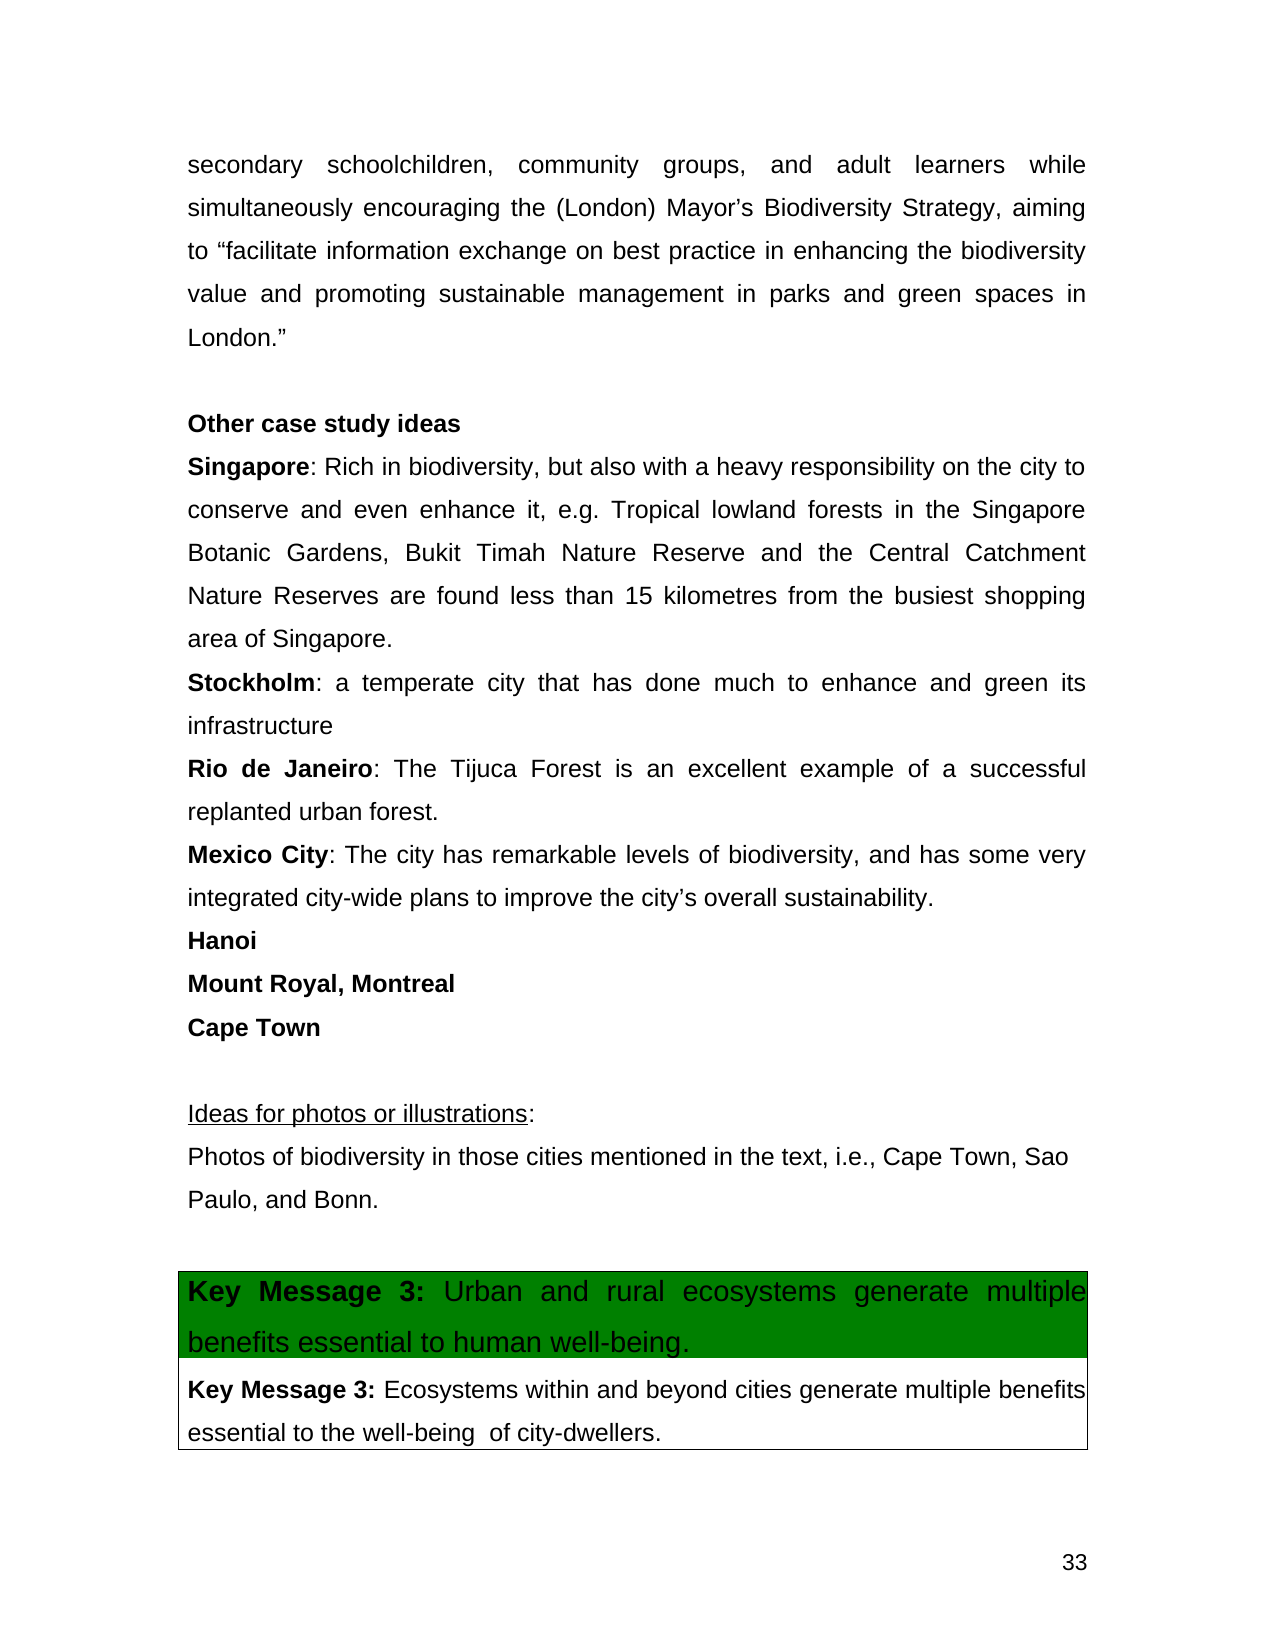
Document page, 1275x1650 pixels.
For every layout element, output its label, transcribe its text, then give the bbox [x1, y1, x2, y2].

text Rio de Janeiro: The Tijuca Forest is an excellent example of a successful replanted urban forest. [187, 754, 1087, 826]
text Cape Town [187, 1012, 1087, 1041]
text Stockholm: a temperate city that has done much to enhance and green its infrastructure [187, 667, 1087, 739]
text Mount Royal, Montreal [187, 969, 1087, 998]
text Hanoi [187, 926, 1087, 955]
text Singapore: Rich in biodiversity, but also with a heavy responsibility on the city to conserve and even enhance it, e.g. Tropical lowland forests in the Singapore Botanic Gardens, Bukit Timah Nature Reserve and the Central Catchment Nature Reserves are found less than 15 kilometres from the busiest shopping area of Singapore. [187, 452, 1087, 653]
text Other case study ideas [187, 409, 1087, 437]
text Photos of biodiversity in those cities mentioned in the text, i.e., Cape Town, Sao Paulo, and Bonn. [187, 1142, 1087, 1214]
text Mexico City: The city has remarkable levels of biodiversity, and has some very integrated city-wide plans to improve the city’s overall sustainability. [187, 840, 1087, 912]
text Key Message 3: Ecosystems within and beyond cities generate multiple benefits essential to the well-being of city-dwellers. [179, 1372, 1087, 1449]
text Ideas for photos or illustrations: [187, 1099, 1087, 1127]
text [187, 150, 1087, 351]
text Key Message 3: Urban and rural ecosystems generate multiple benefits essential to human well-being. [179, 1272, 1087, 1358]
